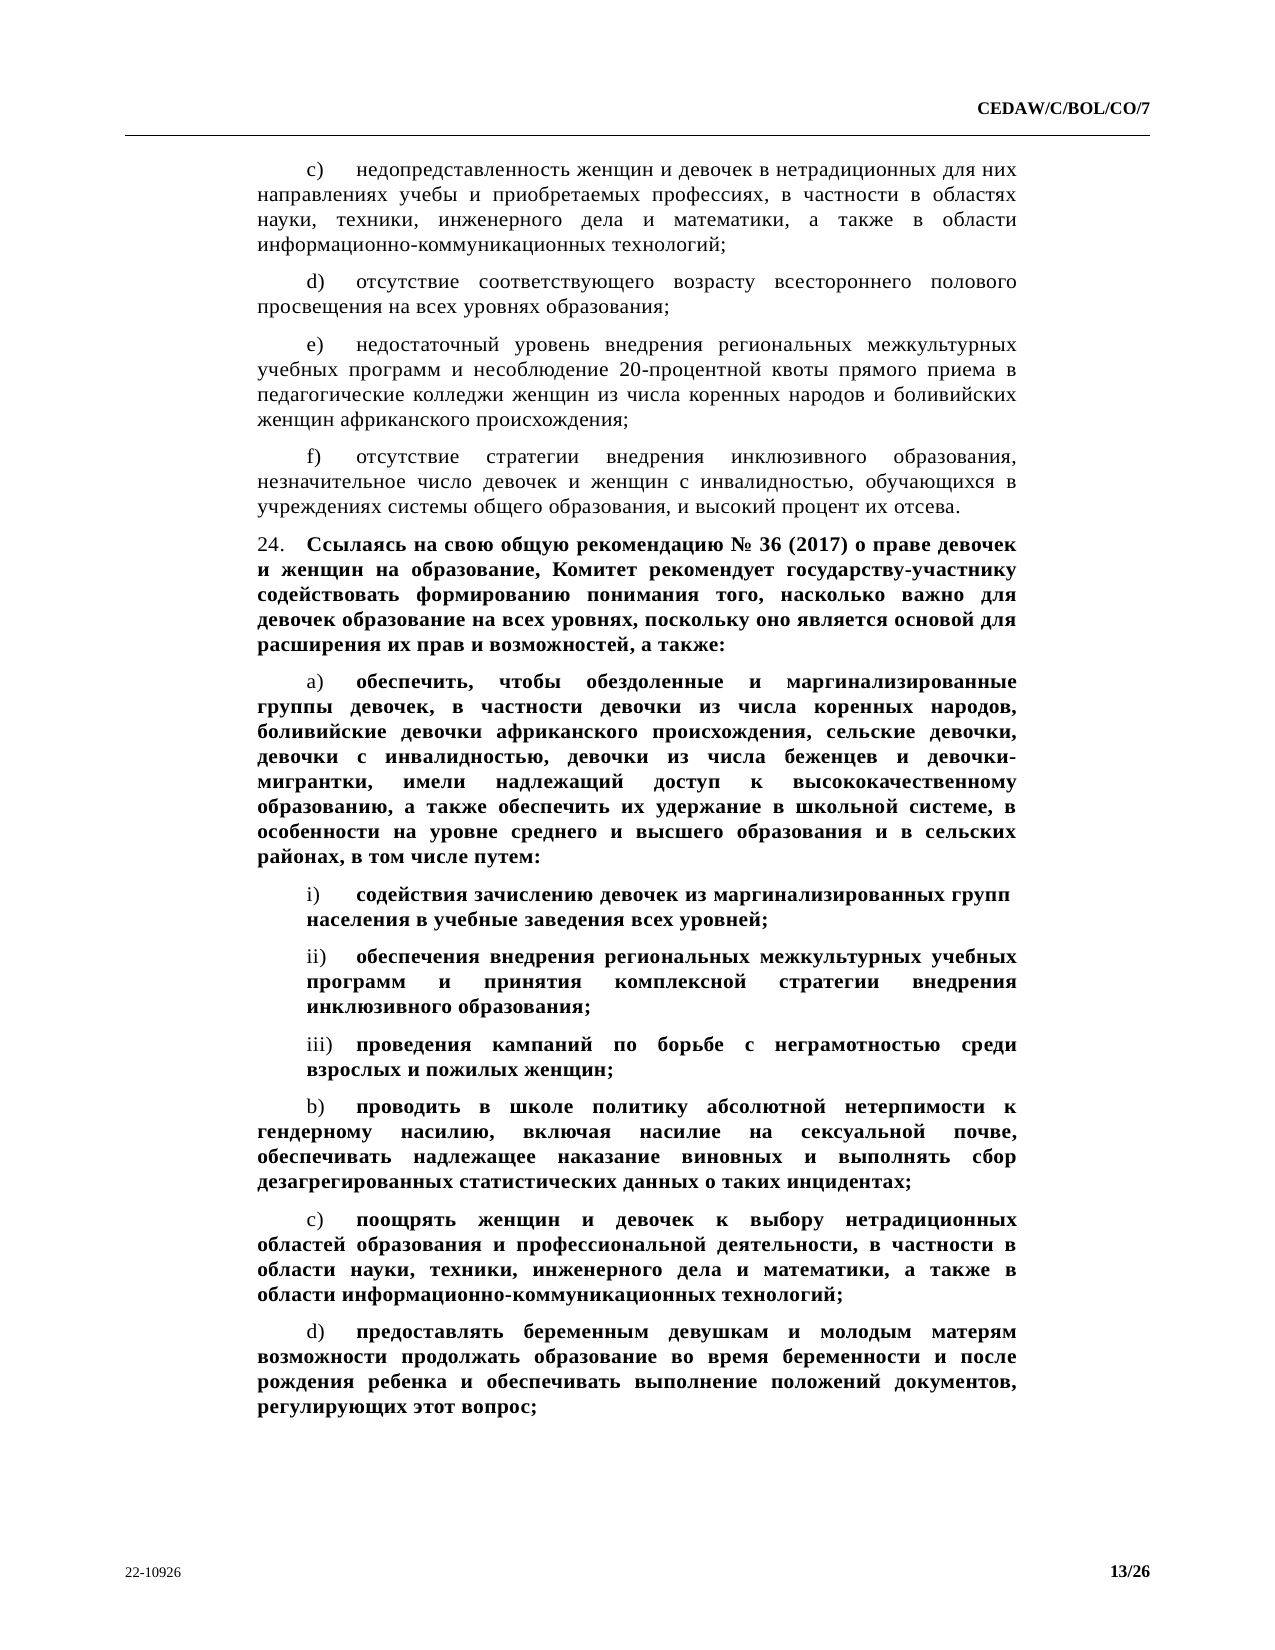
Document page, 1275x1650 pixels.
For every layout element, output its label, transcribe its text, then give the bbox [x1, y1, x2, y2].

text ii) обеспечения внедрения региональных межкультурных учебных программ и принятия комплексной стратегии внедрения инклюзивного образования; [257, 943, 1018, 1018]
text f) отсутствие стратегии внедрения инклюзивного образования, незначительное число девочек и женщин с инвалидностью, обучающихся в учреждениях системы общего образования, и высокий процент их отсева. [257, 443, 1018, 518]
text iii) проведения кампаний по борьбе с неграмотностью среди взрослых и пожилых женщин; [257, 1031, 1018, 1081]
text 24. Ссылаясь на свою общую рекомендацию № 36 (2017) о праве девочек и женщин на образование, Комитет рекомендует государству-участнику содействовать формированию понимания того, насколько важно для девочек образование на всех уровнях, поскольку оно является основой для расширения их прав и возможностей, а также: [257, 531, 1018, 656]
text e) недостаточный уровень внедрения региональных межкультурных учебных программ и несоблюдение 20-процентной квоты прямого приема в педагогические колледжи женщин из числа коренных народов и боливийских женщин африканского происхождения; [257, 331, 1018, 431]
text a) обеспечить, чтобы обездоленные и маргинализированные группы девочек, в частности девочки из числа коренных народов, боливийские девочки африканского происхождения, сельские девочки, девочки с инвалидностью, девочки из числа беженцев и девочки-мигрантки, имели надлежащий доступ к высококачественному образованию, а также обеспечить их удержание в школьной системе, в особенности на уровне среднего и высшего образования и в сельских районах, в том числе путем: [257, 668, 1018, 868]
text d) отсутствие соответствующего возрасту всестороннего полового просвещения на всех уровнях образования; [257, 268, 1018, 318]
text i) содействия зачислению девочек из маргинализированных групп населения в учебные заведения всех уровней; [257, 881, 1018, 931]
text c) недопредставленность женщин и девочек в нетрадиционных для них направлениях учебы и приобретаемых профессиях, в частности в областях науки, техники, инженерного дела и математики, а также в области информационно-коммуникационных технологий; [257, 156, 1018, 256]
text b) проводить в школе политику абсолютной нетерпимости к гендерному насилию, включая насилие на сексуальной почве, обеспечивать надлежащее наказание виновных и выполнять сбор дезагрегированных статистических данных о таких инцидентах; [257, 1093, 1018, 1193]
text d) предоставлять беременным девушкам и молодым матерям возможности продолжать образование во время беременности и после рождения ребенка и обеспечивать выполнение положений документов, регулирующих этот вопрос; [257, 1318, 1018, 1418]
text c) поощрять женщин и девочек к выбору нетрадиционных областей образования и профессиональной деятельности, в частности в области науки, техники, инженерного дела и математики, а также в области информационно-коммуникационных технологий; [257, 1206, 1018, 1306]
